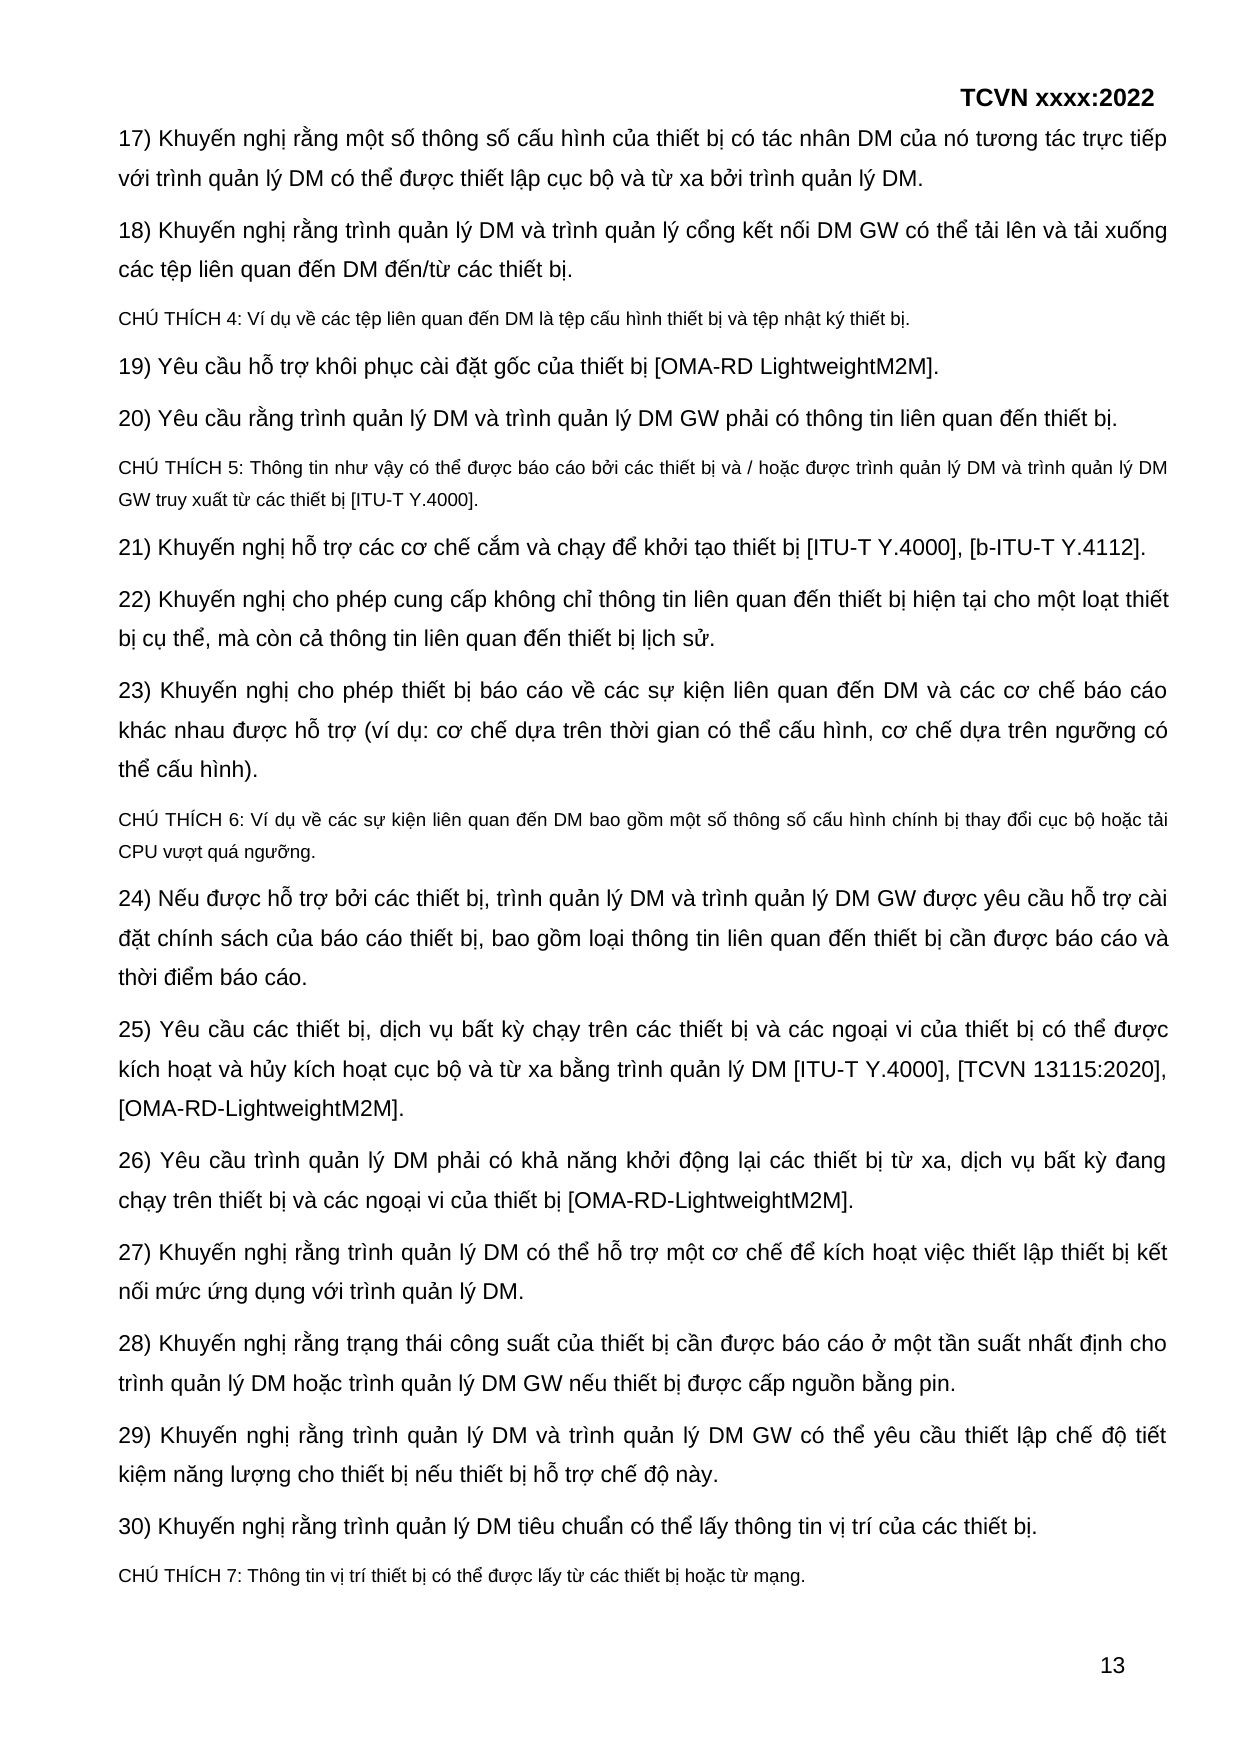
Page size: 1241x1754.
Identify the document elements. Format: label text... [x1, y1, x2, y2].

text 23) Khuyến nghị cho phép thiết bị báo cáo về các sự kiện liên quan đến DM và các cơ chế báo cáo khác nhau được hỗ trợ (ví dụ: cơ chế dựa trên thời gian có thể cấu hình, cơ chế dựa trên ngưỡng có thể cấu hình). [118, 677, 1169, 783]
text 24) Nếu được hỗ trợ bởi các thiết bị, trình quản lý DM và trình quản lý DM GW được yêu cầu hỗ trợ cài đặt chính sách của báo cáo thiết bị, bao gồm loại thông tin liên quan đến thiết bị cần được báo cáo và thời điểm báo cáo. [118, 885, 1169, 991]
text 26) Yêu cầu trình quản lý DM phải có khả năng khởi động lại các thiết bị từ xa, dịch vụ bất kỳ đang chạy trên thiết bị và các ngoại vi của thiết bị [OMA-RD-LightweightM2M]. [118, 1147, 1169, 1213]
text CHÚ THÍCH 7: Thông tin vị trí thiết bị có thể được lấy từ các thiết bị hoặc từ mạng. [118, 1565, 1169, 1587]
text 21) Khuyến nghị hỗ trợ các cơ chế cắm và chạy để khởi tạo thiết bị [ITU-T Y.4000], [b-ITU-T Y.4112]. [118, 534, 1169, 560]
text 18) Khuyến nghị rằng trình quản lý DM và trình quản lý cổng kết nối DM GW có thể tải lên và tải xuống các tệp liên quan đến DM đến/từ các thiết bị. [118, 217, 1169, 282]
text 17) Khuyến nghị rằng một số thông số cấu hình của thiết bị có tác nhân DM của nó tương tác trực tiếp với trình quản lý DM có thể được thiết lập cục bộ và từ xa bởi trình quản lý DM. [118, 125, 1169, 191]
text CHÚ THÍCH 5: Thông tin như vậy có thể được báo cáo bởi các thiết bị và / hoặc được trình quản lý DM và trình quản lý DM GW truy xuất từ ​​các thiết bị [ITU-T Y.4000]. [118, 457, 1169, 511]
text 25) Yêu cầu các thiết bị, dịch vụ bất kỳ chạy trên các thiết bị và các ngoại vi của thiết bị có thể được kích hoạt và hủy kích hoạt cục bộ và từ xa bằng trình quản lý DM [ITU-T Y.4000], [TCVN 13115:2020], [OMA-RD-LightweightM2M]. [118, 1016, 1169, 1122]
text 20) Yêu cầu rằng trình quản lý DM và trình quản lý DM GW phải có thông tin liên quan đến thiết bị. [118, 405, 1169, 431]
text 27) Khuyến nghị rằng trình quản lý DM có thể hỗ trợ một cơ chế để kích hoạt việc thiết lập thiết bị kết nối mức ứng dụng với trình quản lý DM. [118, 1239, 1169, 1304]
text CHÚ THÍCH 6: Ví dụ về các sự kiện liên quan đến DM bao gồm một số thông số cấu hình chính bị thay đổi cục bộ hoặc tải CPU vượt quá ngưỡng. [118, 808, 1169, 862]
text 29) Khuyến nghị rằng trình quản lý DM và trình quản lý DM GW có thể yêu cầu thiết lập chế độ tiết kiệm năng lượng cho thiết bị nếu thiết bị hỗ trợ chế độ này. [118, 1422, 1169, 1487]
text CHÚ THÍCH 4: Ví dụ về các tệp liên quan đến DM là tệp cấu hình thiết bị và tệp nhật ký thiết bị. [118, 308, 1169, 330]
text 28) Khuyến nghị rằng trạng thái công suất của thiết bị cần được báo cáo ở một tần suất nhất định cho trình quản lý DM hoặc trình quản lý DM GW nếu thiết bị được cấp nguồn bằng pin. [118, 1330, 1169, 1396]
text 19) Yêu cầu hỗ trợ khôi phục cài đặt gốc của thiết bị [OMA-RD LightweightM2M]. [118, 353, 1169, 379]
text 30) Khuyến nghị rằng trình quản lý DM tiêu chuẩn có thể lấy thông tin vị trí của các thiết bị. [118, 1513, 1169, 1539]
text 22) Khuyến nghị cho phép cung cấp không chỉ thông tin liên quan đến thiết bị hiện tại cho một loạt thiết bị cụ thể, mà còn cả thông tin liên quan đến thiết bị lịch sử. [118, 586, 1169, 652]
